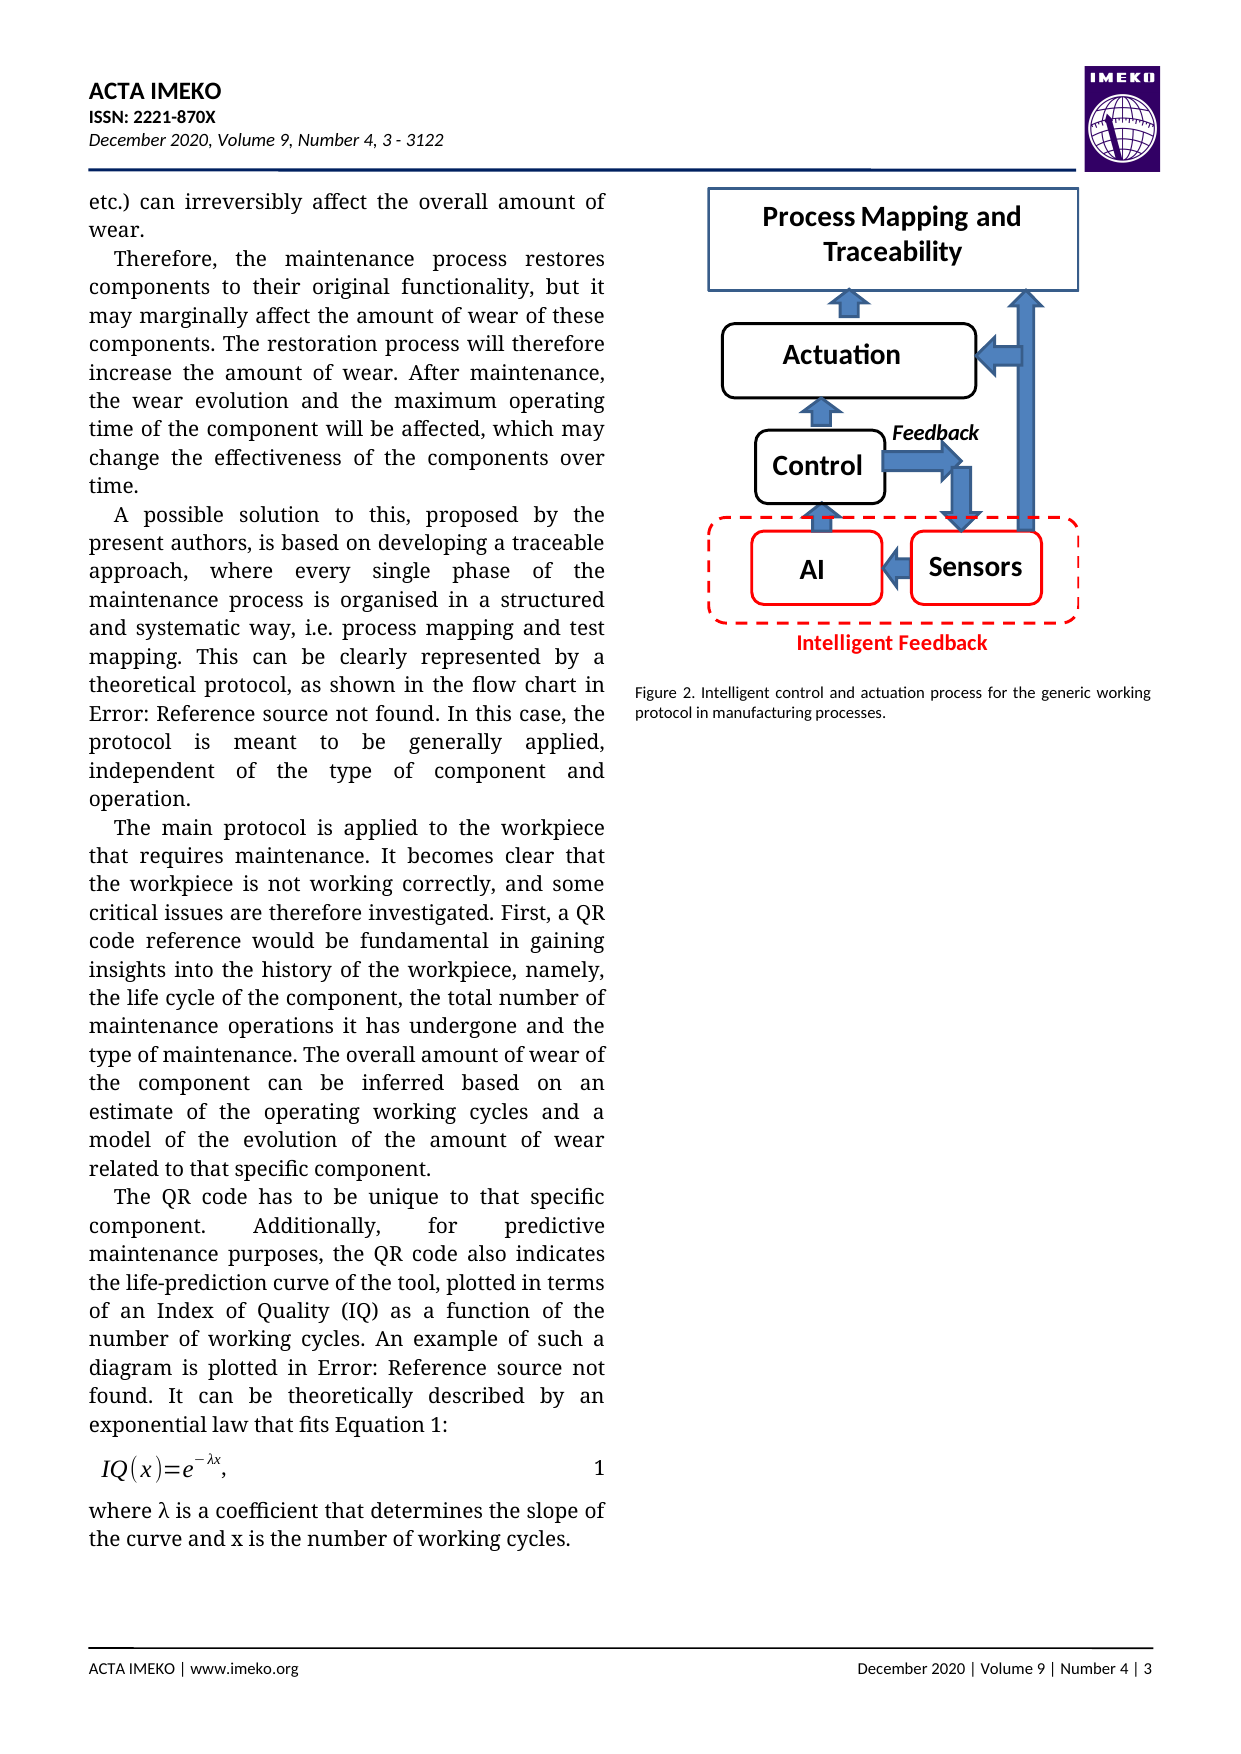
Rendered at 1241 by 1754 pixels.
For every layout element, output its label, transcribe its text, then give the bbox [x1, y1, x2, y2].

table_header (1) [561, 1438, 605, 1496]
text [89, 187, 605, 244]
table_header , [89, 1438, 561, 1496]
picture [1084, 66, 1161, 172]
text Figure 2. Intelligent control and actuation process for the generic working protocol in manufacturing processes. [635, 682, 1152, 723]
text where λ is a coefficient that determines the slope of the curve and x is the number of working cycles. [89, 1496, 605, 1553]
text Therefore, the maintenance process restores components to their original functionality, but it may marginally affect the amount of wear of these components. The restoration process will therefore increase the amount of wear. After maintenance, the wear evolution and the maximum operating time of the component will be affected, which may change the effectiveness of the components over time. [89, 244, 605, 500]
text The main protocol is applied to the workpiece that requires maintenance. It becomes clear that the workpiece is not working correctly, and some critical issues are therefore investigated. First, a QR code reference would be fundamental in gaining insights into the history of the workpiece, namely, the life cycle of the component, the total number of maintenance operations it has undergone and the type of maintenance. The overall amount of wear of the component can be inferred based on an estimate of the operating working cycles and a model of the evolution of the amount of wear related to that specific component. [89, 813, 605, 1182]
